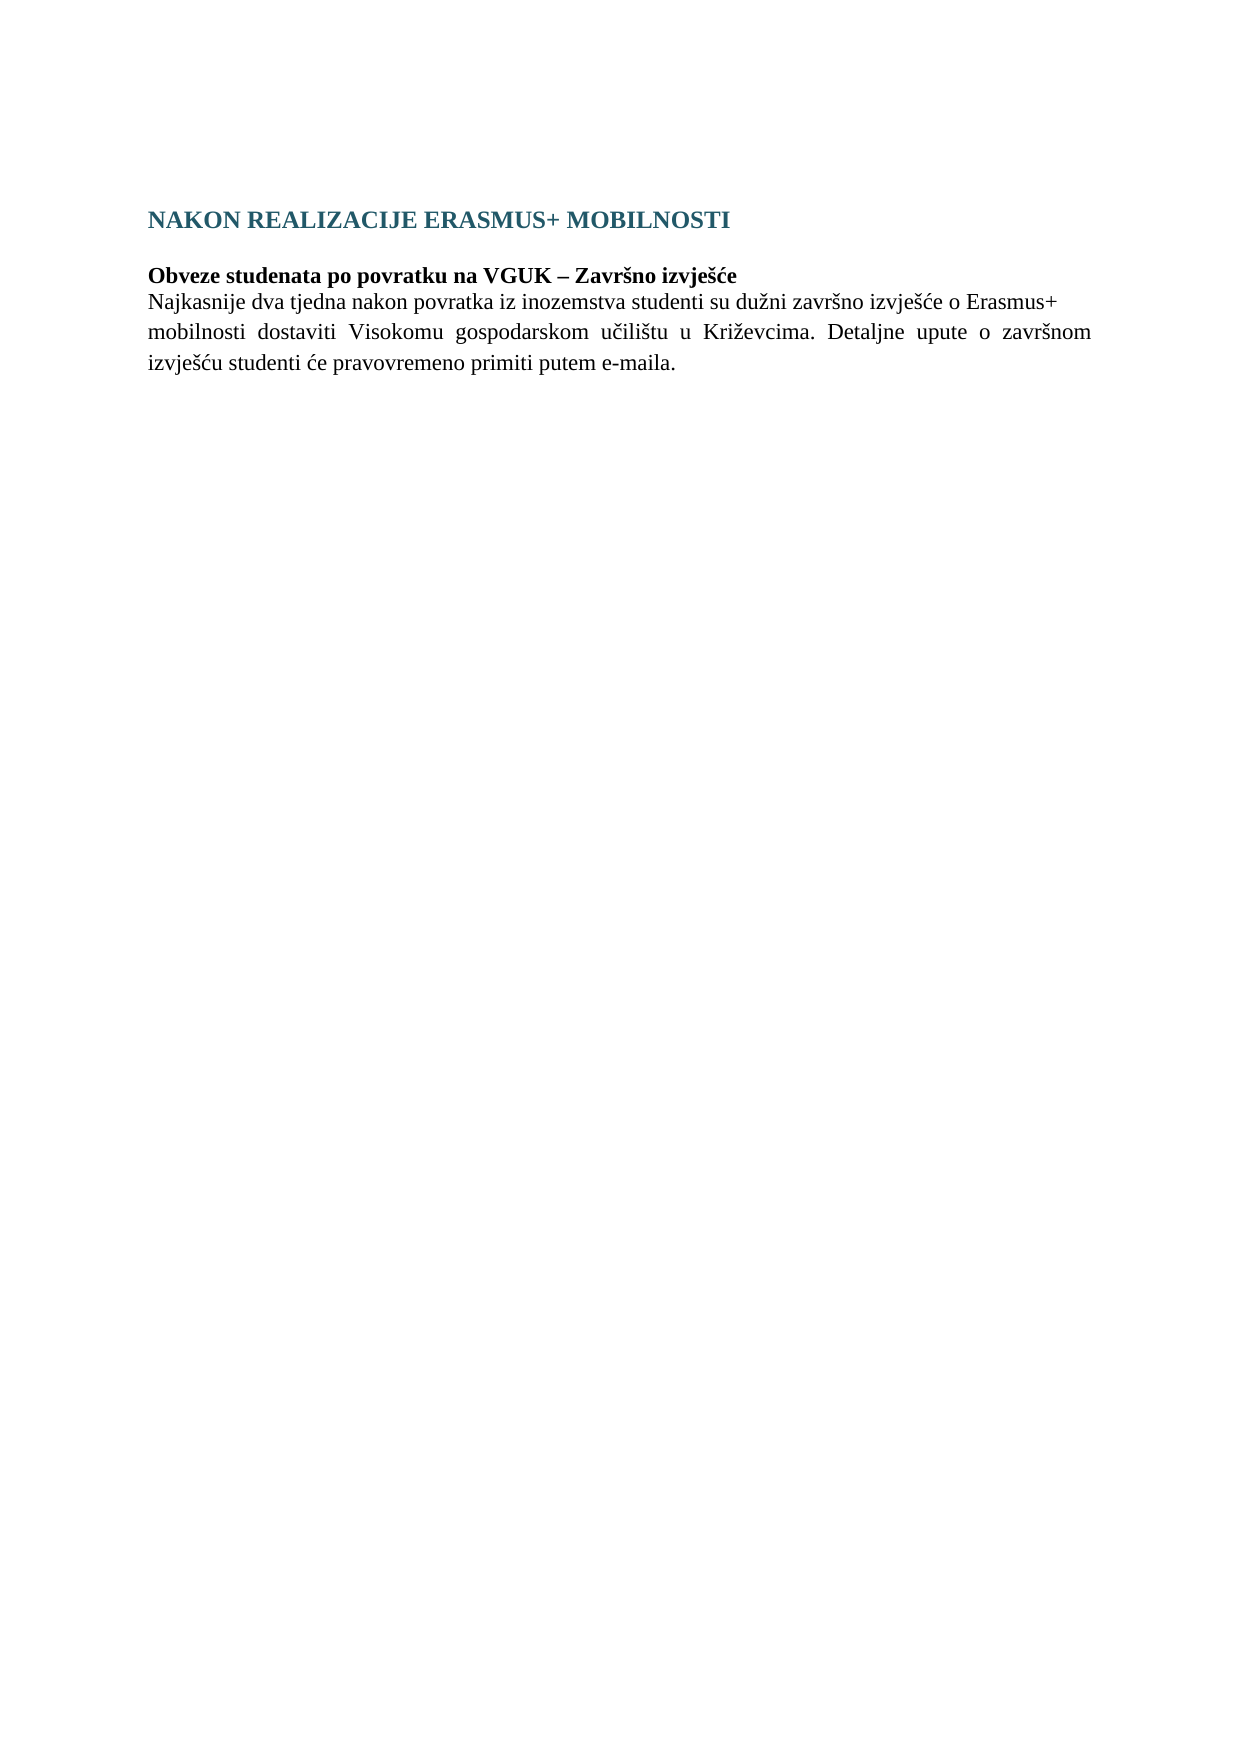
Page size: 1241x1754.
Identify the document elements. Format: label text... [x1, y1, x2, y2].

text NAKON REALIZACIJE ERASMUS+ MOBILNOSTI [148, 205, 1093, 234]
text Obveze studenata po povratku na VGUK – Završno izvješće [148, 262, 1093, 288]
text mobilnosti dostaviti Visokomu gospodarskom učilištu u Križevcima. Detaljne upute o završnom izvješću studenti će pravovremeno primiti putem e-maila. [148, 318, 1093, 375]
text Najkasnije dva tjedna nakon povratka iz inozemstva studenti su dužni završno izvješće o Erasmus+ [148, 288, 1093, 314]
